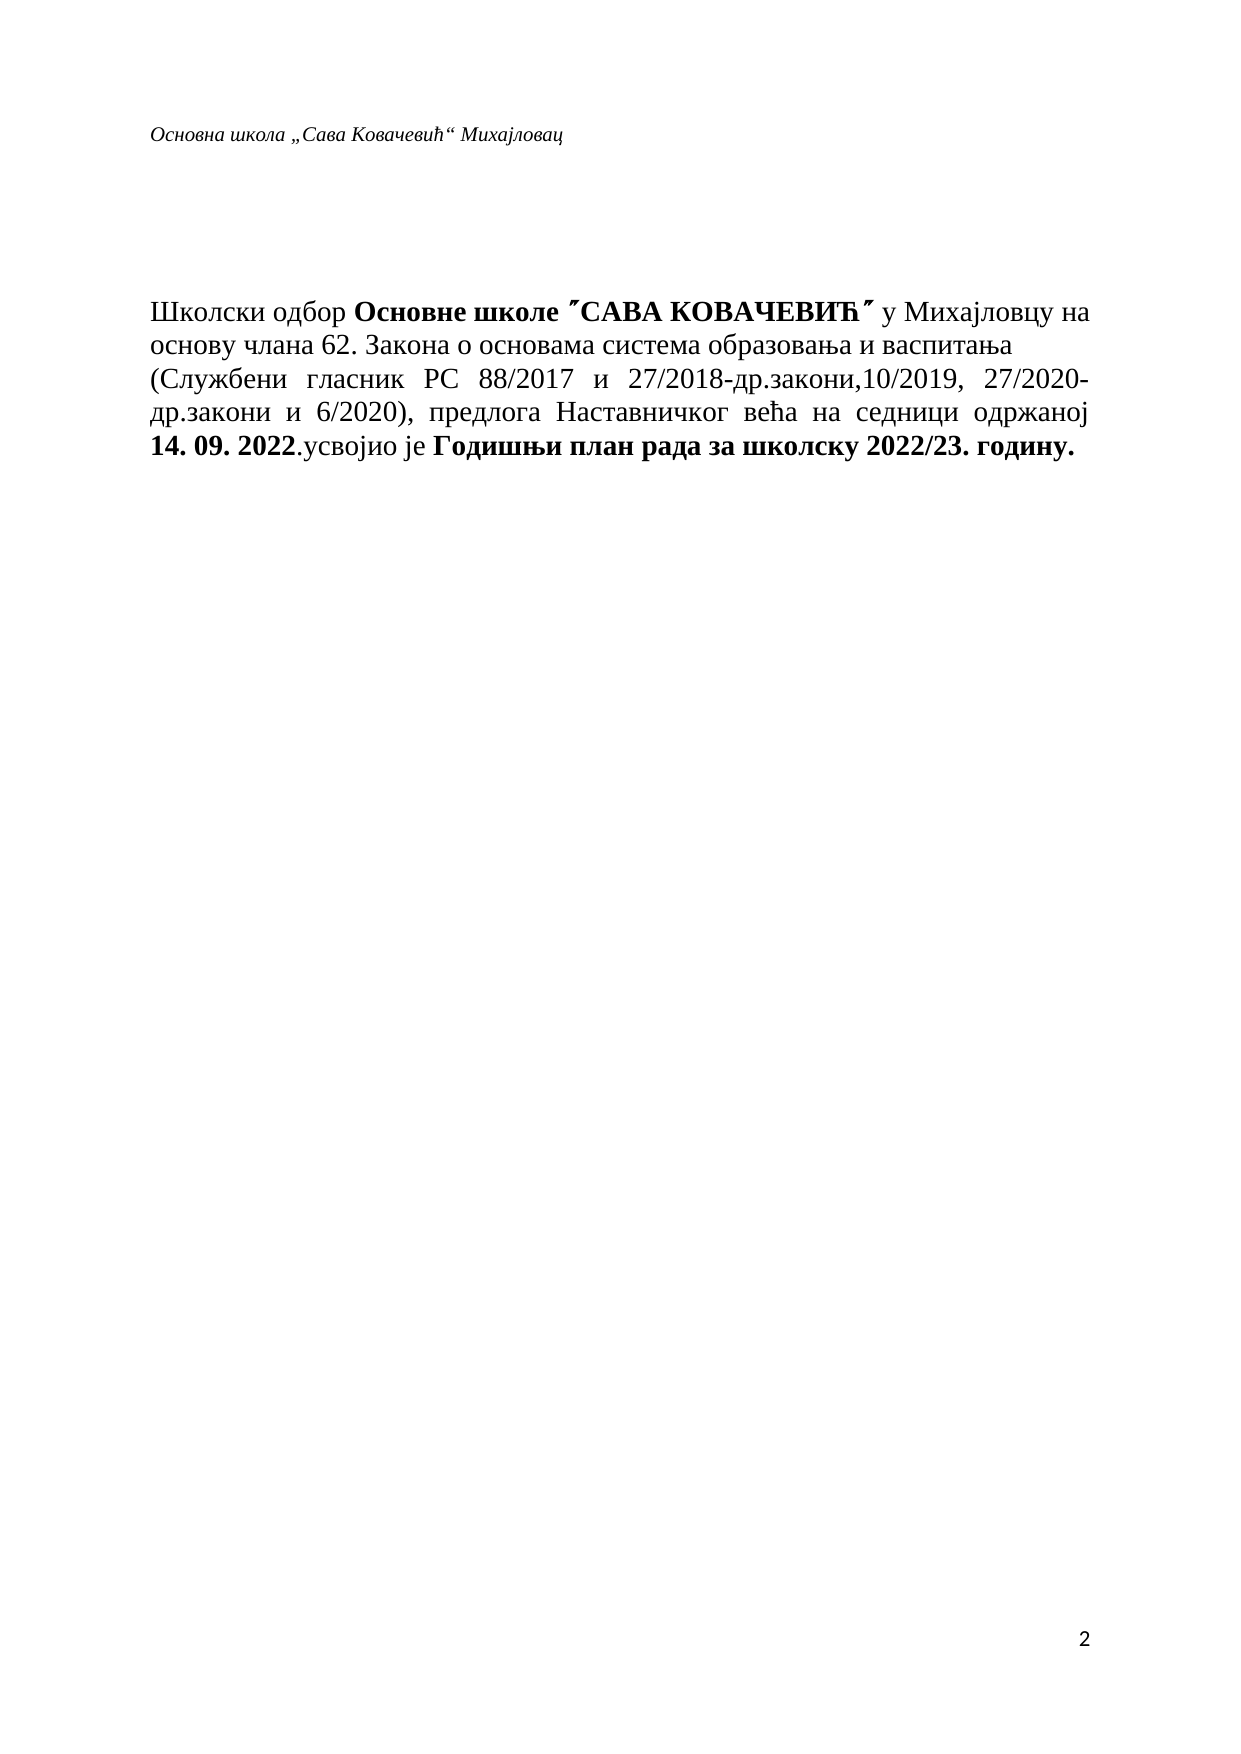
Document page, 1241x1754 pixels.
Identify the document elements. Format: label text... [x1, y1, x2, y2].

text Школски одбор Основне школе САВА КОВАЧЕВИЋ у Михајловцу на основу члана 62. Закона о основама система образовања и васпитања [150, 294, 1090, 361]
text (Службени гласник РС 88/2017 и 27/2018-др.закони,10/2019, 27/2020-др.закони и 6/2020), предлога Наставничког већа на седници одржаној 14. 09. 2022.усвојио је Годишњи план рада за школску 2022/23. годину. [150, 361, 1090, 462]
